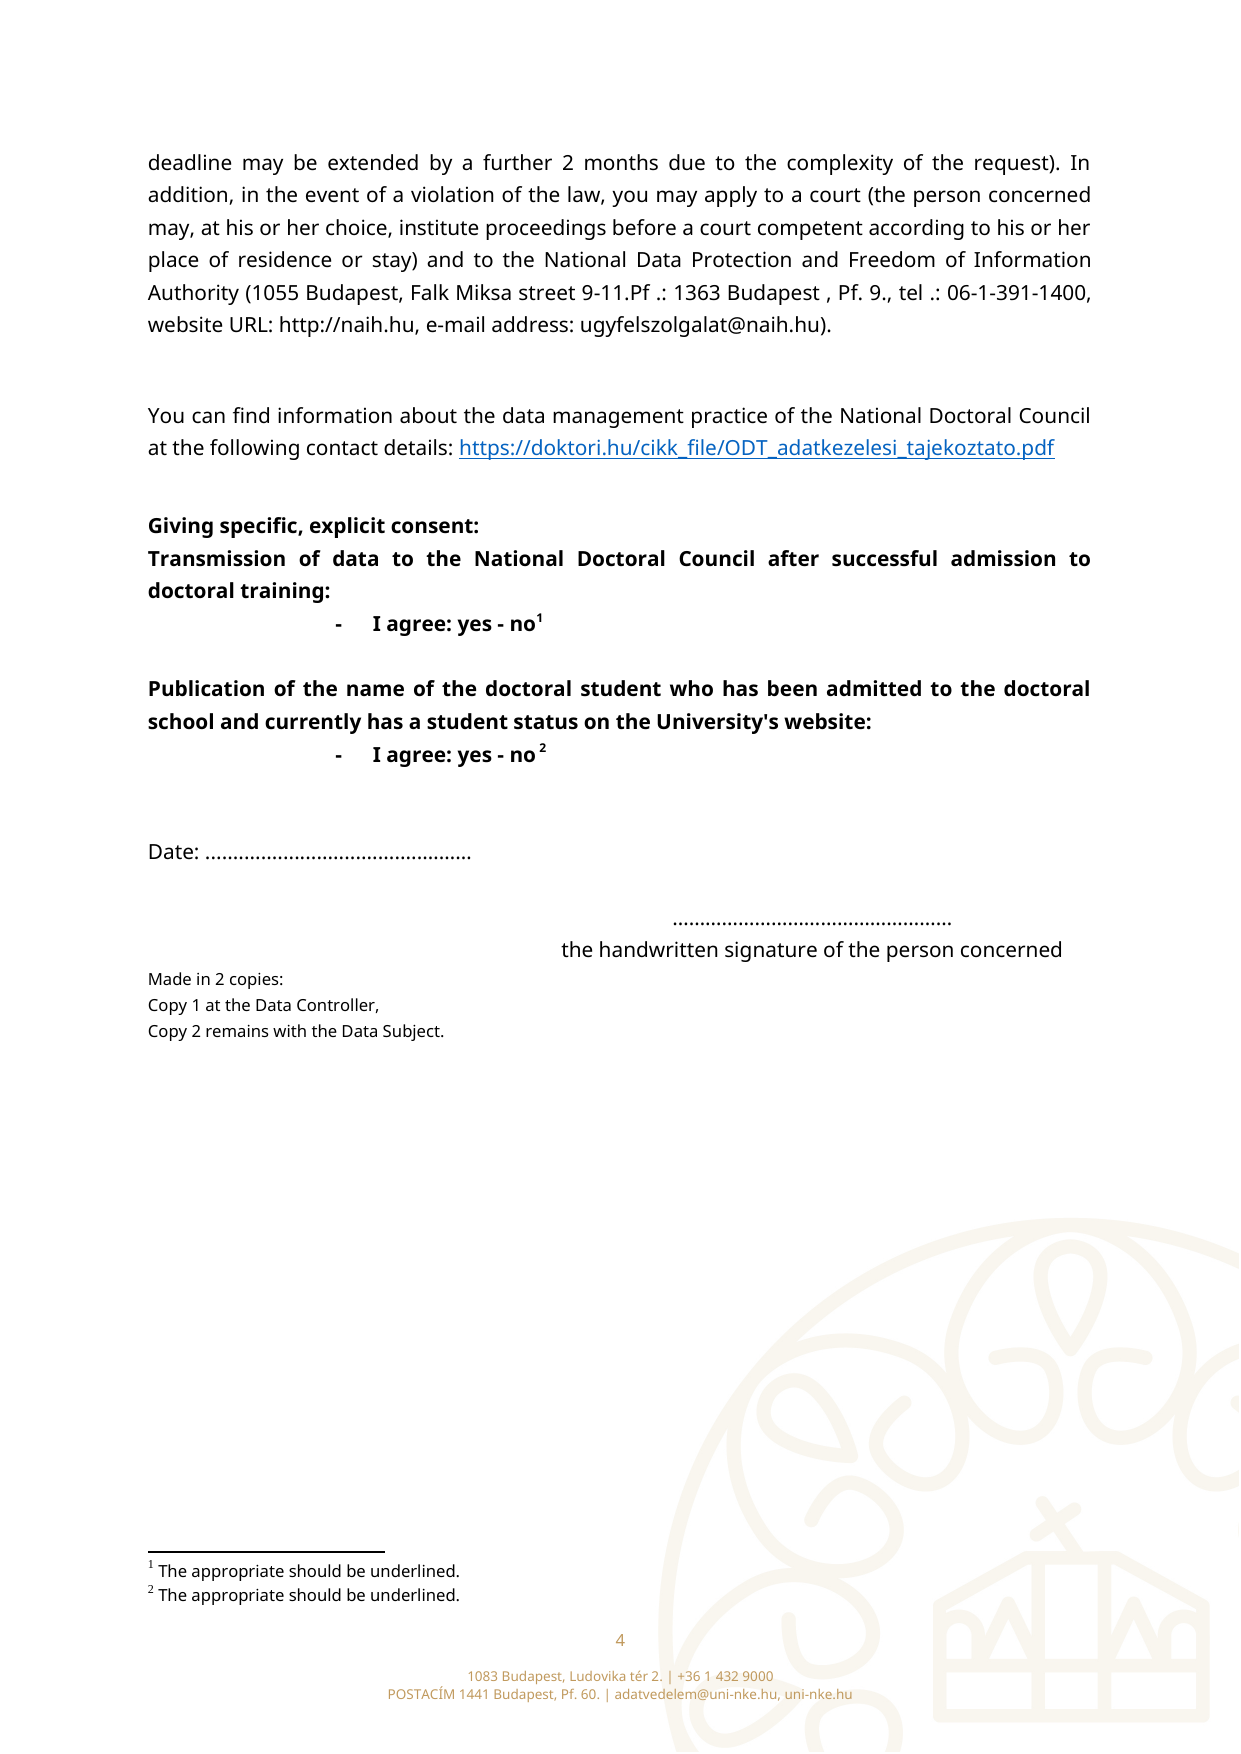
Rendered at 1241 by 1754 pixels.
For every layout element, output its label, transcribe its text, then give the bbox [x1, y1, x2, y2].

text Made in 2 copies: [148, 968, 1093, 991]
list I agree: yes - no [335, 609, 1093, 638]
text You can find information about the data management practice of the National Doctoral Council at the following contact details: https://doktori.hu/cikk_file/ODT_adatkezelesi_tajekoztato.pdf [148, 401, 1093, 462]
text the handwritten signature of the person concerned [148, 935, 1093, 964]
text Copy 2 remains with the Data Subject. [148, 1020, 1093, 1043]
text …………………………………………… [148, 903, 1093, 931]
text Copy 1 at the Data Controller, [148, 994, 1093, 1017]
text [148, 148, 1093, 339]
text Publication of the name of the doctoral student who has been admitted to the doctoral school and currently has a student status on the University's website: [148, 674, 1093, 736]
picture [0, 121, 1239, 1752]
text Transmission of data to the National Doctoral Council after successful admission to doctoral training: [148, 544, 1093, 605]
text Date: .......................................……… [148, 837, 1093, 866]
list I agree: yes - no [335, 740, 1093, 768]
text Giving specific, explicit consent: [148, 511, 1093, 540]
